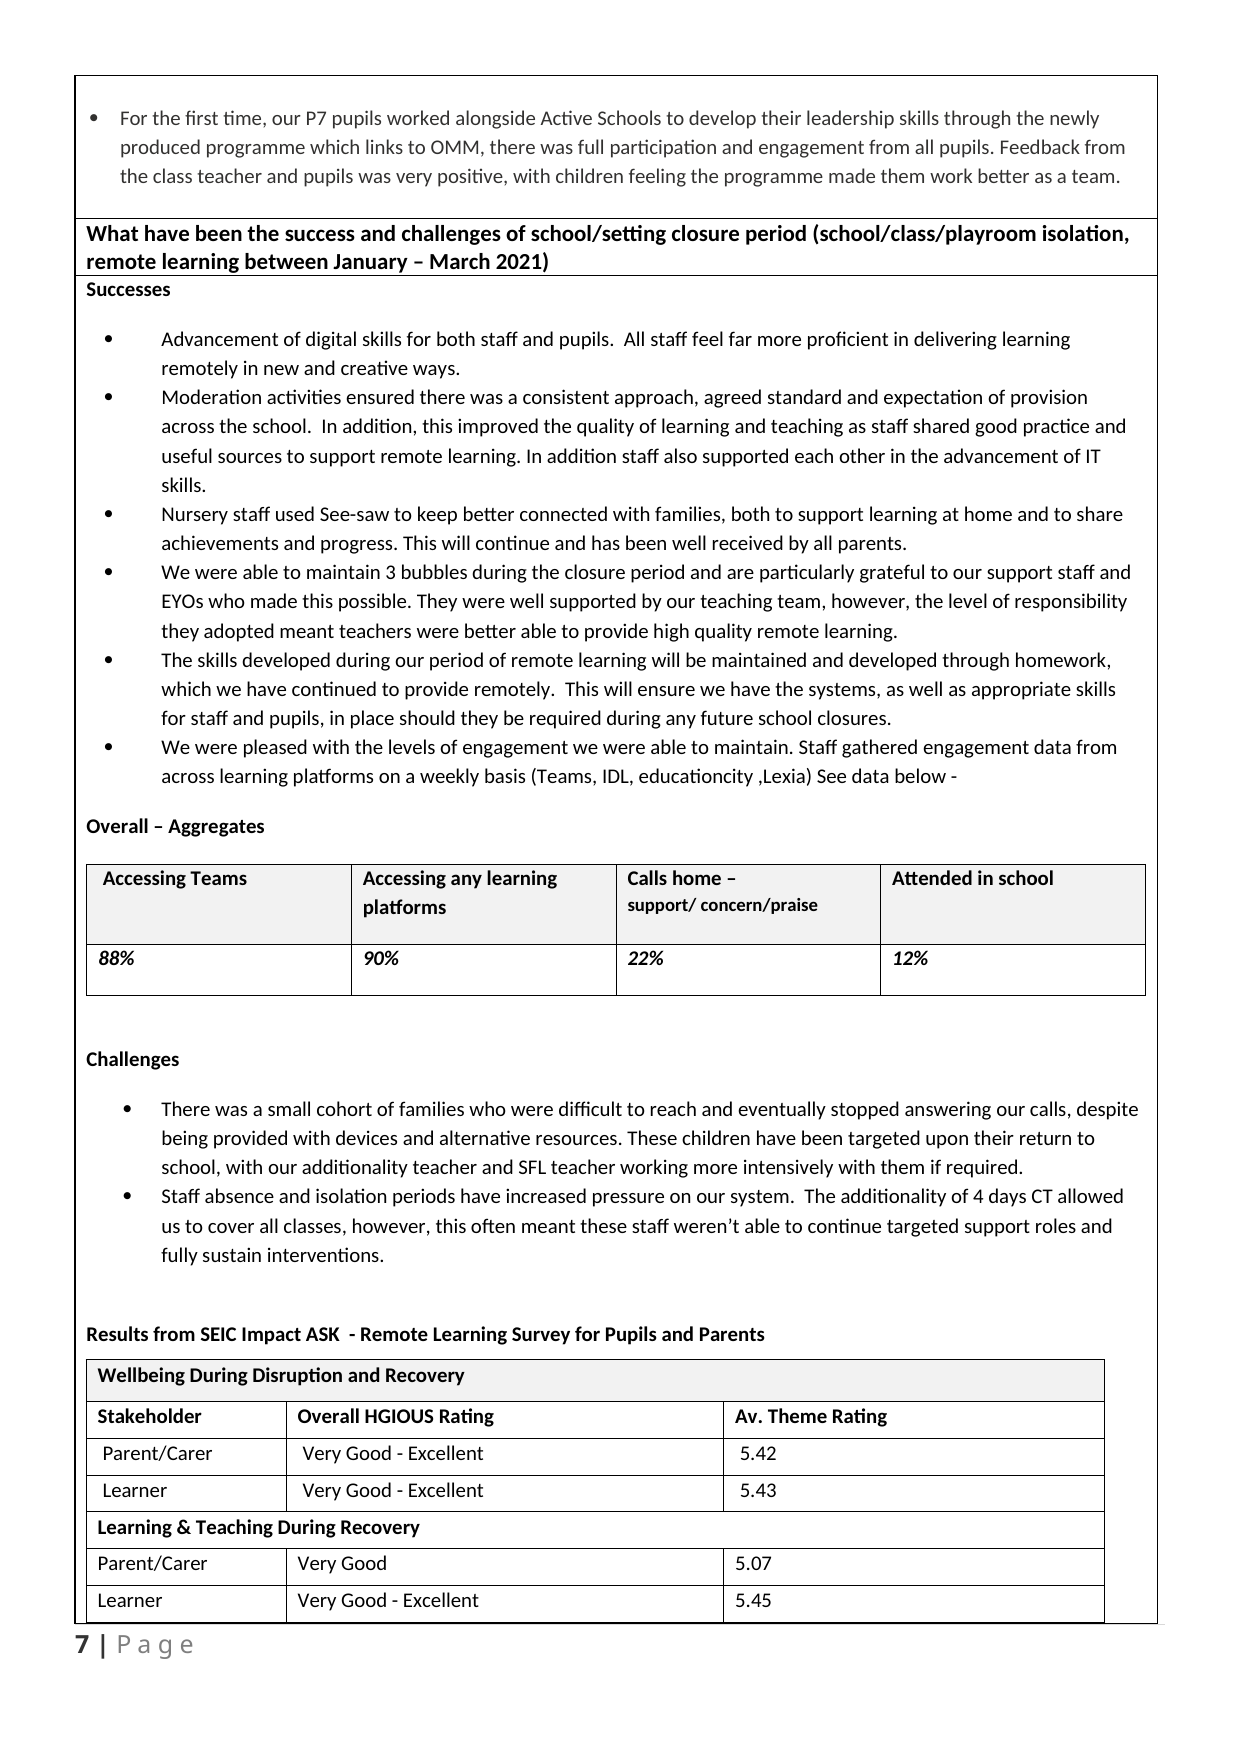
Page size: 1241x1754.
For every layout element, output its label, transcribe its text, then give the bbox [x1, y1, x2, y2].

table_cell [76, 76, 1157, 218]
table_cell What have been the success and challenges of school/setting closure period (school/class/playroom isolation, remote learning between January – March 2021) [76, 219, 1157, 275]
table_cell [76, 276, 1157, 1623]
